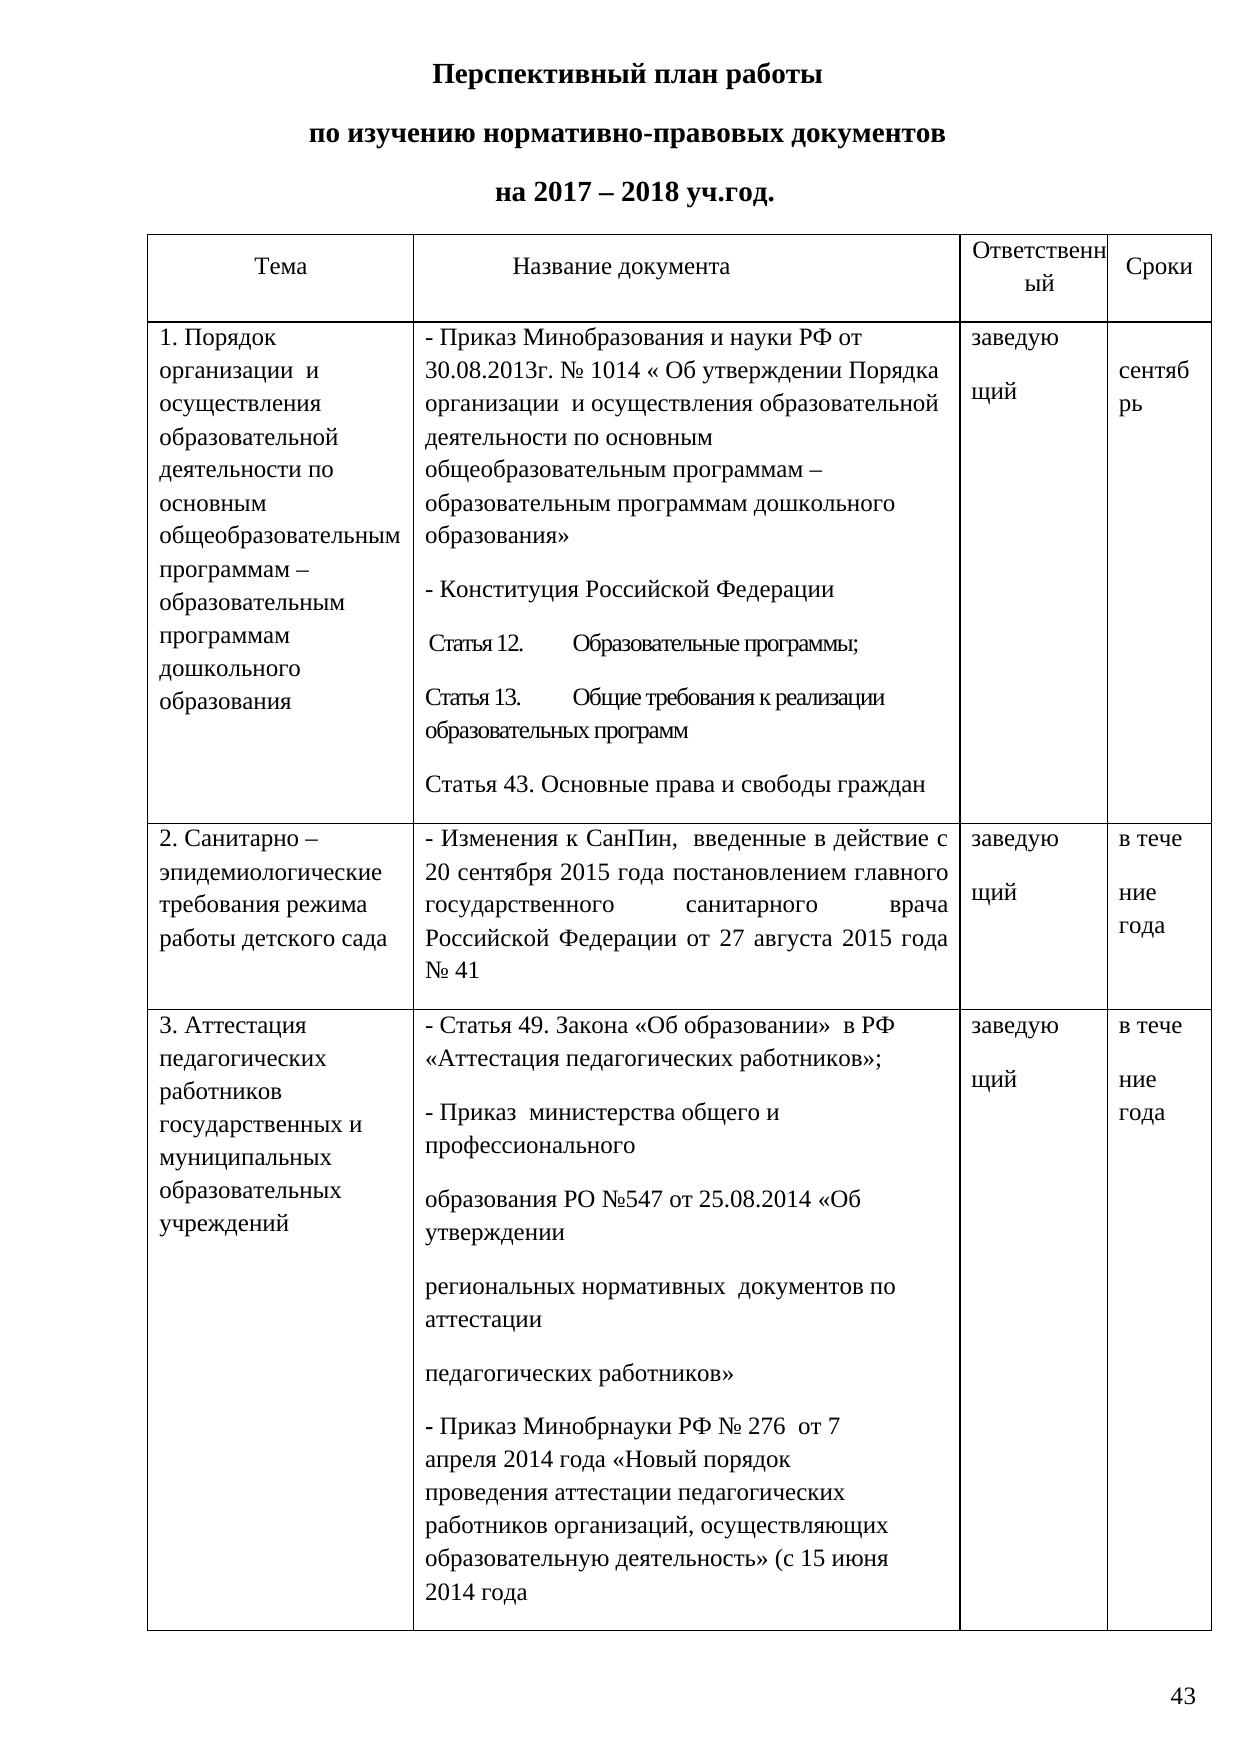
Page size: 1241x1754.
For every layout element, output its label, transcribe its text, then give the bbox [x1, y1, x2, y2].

table_cell в тече ние года [1108, 1010, 1211, 1630]
table_cell сентябрь [1108, 323, 1211, 822]
table_cell 2. Санитарно – эпидемиологические требования режима работы детского сада [148, 824, 413, 1009]
text Перспективный план работы [59, 56, 1196, 89]
table_cell заведую щий [961, 323, 1107, 822]
table_cell заведую щий [961, 824, 1107, 1009]
table_header Тема [148, 235, 413, 321]
text по изучению нормативно-правовых документов [59, 115, 1196, 149]
table_header Название документа [414, 235, 959, 321]
table_header Сроки [1108, 235, 1211, 321]
table_cell в тече ние года [1108, 824, 1211, 1009]
table_header Ответственный [961, 235, 1107, 321]
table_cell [414, 1010, 959, 1630]
table_cell 1. Порядок организации и осуществления образовательной деятельности по основным общеобразовательным программам – образовательным программам дошкольного образования [148, 323, 413, 822]
table_cell - Изменения к СанПин, введенные в действие с 20 сентября 2015 года постановлением главного государственного санитарного врача Российской Федерации от 27 августа 2015 года № 41 [414, 824, 959, 1009]
text на 2017 – 2018 уч.год. [59, 174, 1196, 208]
table_cell - Приказ Минобразования и науки РФ от 30.08.2013г. № 1014 « Об утверждении Порядка организации и осуществления образовательной деятельности по основным общеобразовательным программам – образовательным программам дошкольного образования» - Конституция Российской Федерации Статья 12. Образовательные программы; Статья 13. Общие требования к реализации образовательных программ Статья 43. Основные права и свободы граждан [414, 323, 959, 822]
table_cell заведую щий [961, 1010, 1107, 1630]
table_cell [148, 1010, 413, 1630]
